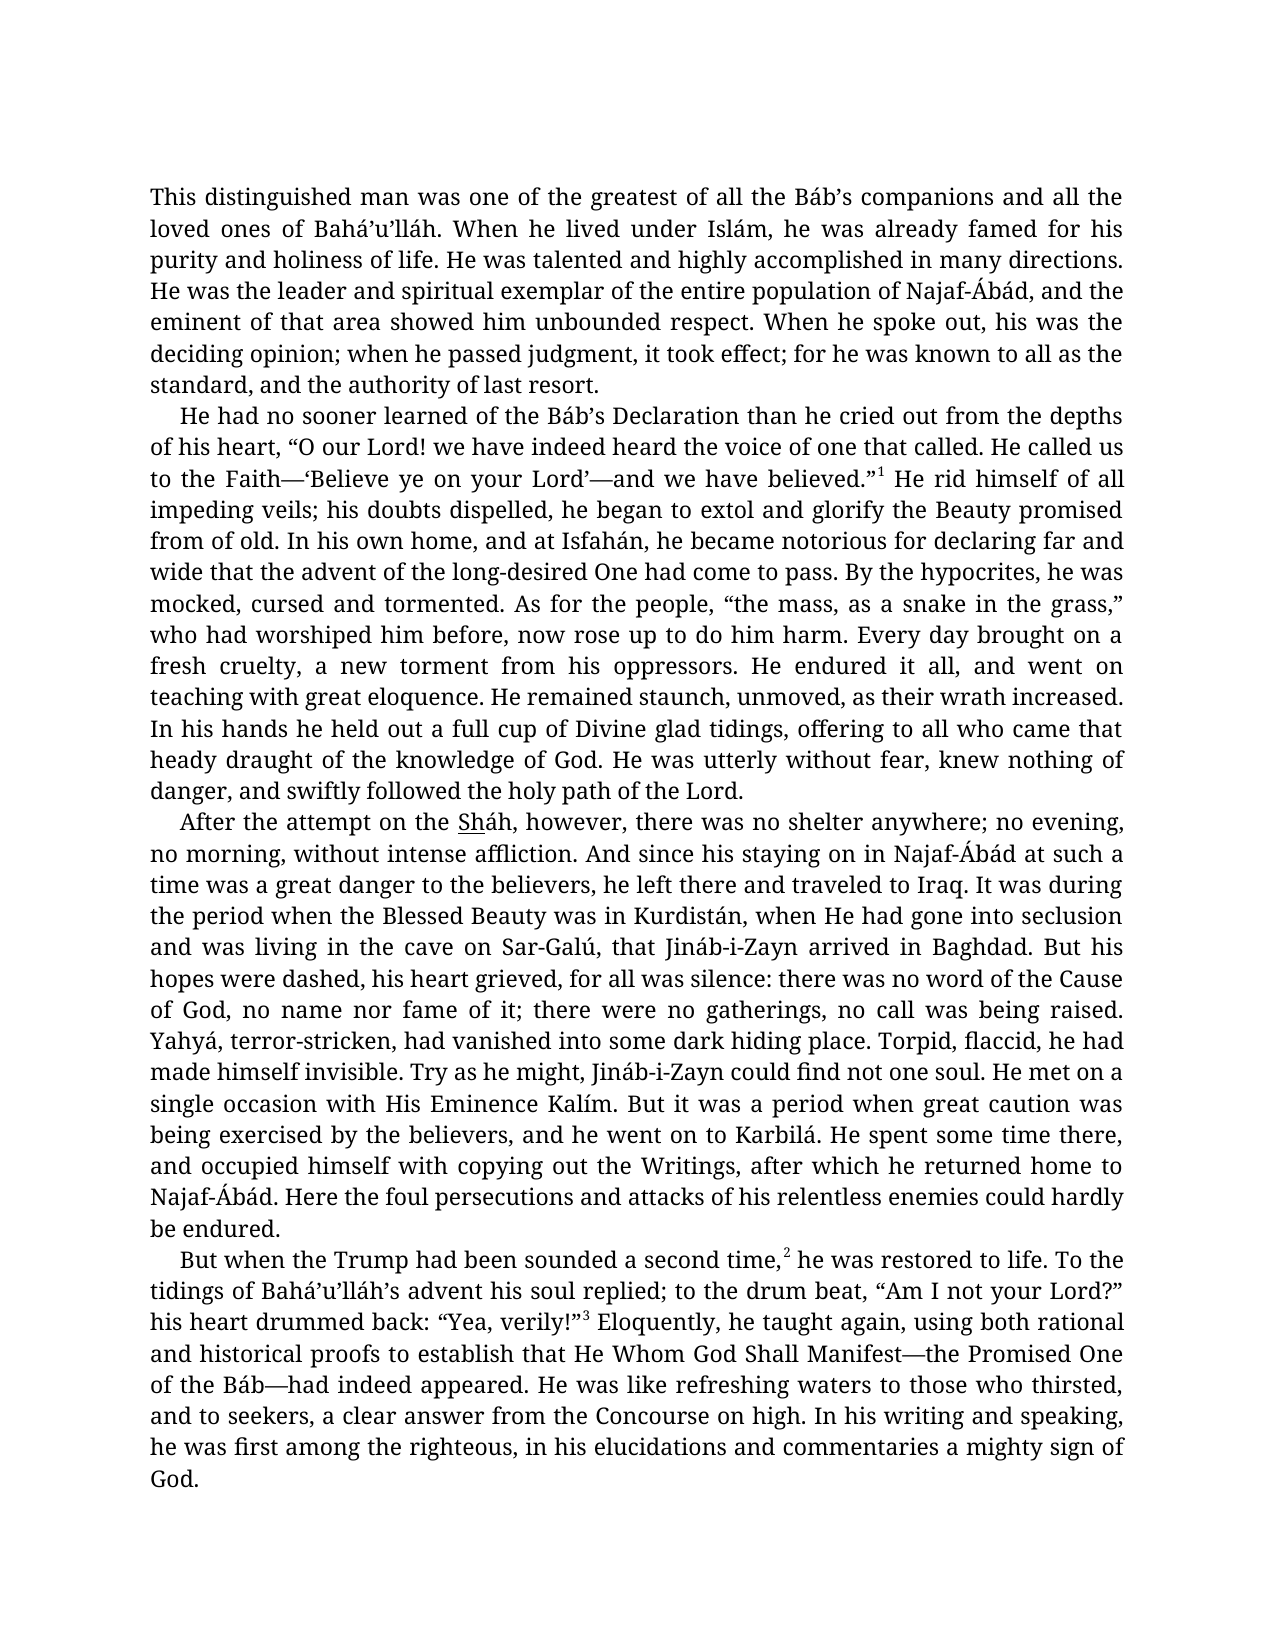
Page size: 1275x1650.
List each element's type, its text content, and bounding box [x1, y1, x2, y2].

text He had no sooner learned of the Báb’s Declaration than he cried out from the depths of his heart, “O our Lord! we have indeed heard the voice of one that called. He called us to the Faith—‘Believe ye on your Lord’—and we have believed.”1 He rid himself of all impeding veils; his doubts dispelled, he began to extol and glorify the Beauty promised from of old. In his own home, and at Isfahán, he became notorious for declaring far and wide that the advent of the long-desired One had come to pass. By the hypocrites, he was mocked, cursed and tormented. As for the people, “the mass, as a snake in the grass,” who had worshiped him before, now rose up to do him harm. Every day brought on a fresh cruelty, a new torment from his oppressors. He endured it all, and went on teaching with great eloquence. He remained staunch, unmoved, as their wrath increased. In his hands he held out a full cup of Divine glad tidings, offering to all who came that heady draught of the knowledge of God. He was utterly without fear, knew nothing of danger, and swiftly followed the holy path of the Lord. [150, 400, 1125, 806]
text After the attempt on the Sháh, however, there was no shelter anywhere; no evening, no morning, without intense affliction. And since his staying on in Najaf-Ábád at such a time was a great danger to the believers, he left there and traveled to Iraq. It was during the period when the Blessed Beauty was in Kurdistán, when He had gone into seclusion and was living in the cave on Sar-Galú, that Jináb-i-Zayn arrived in Baghdad. But his hopes were dashed, his heart grieved, for all was silence: there was no word of the Cause of God, no name nor fame of it; there were no gatherings, no call was being raised. Yahyá, terror-stricken, had vanished into some dark hiding place. Torpid, flaccid, he had made himself invisible. Try as he might, Jináb-i-Zayn could find not one soul. He met on a single occasion with His Eminence Kalím. But it was a period when great caution was being exercised by the believers, and he went on to Karbilá. He spent some time there, and occupied himself with copying out the Writings, after which he returned home to Najaf-Ábád. Here the foul persecutions and attacks of his relentless enemies could hardly be endured. [150, 806, 1125, 1244]
text But when the Trump had been sounded a second time,2 he was restored to life. To the tidings of Bahá’u’lláh’s advent his soul replied; to the drum beat, “Am I not your Lord?” his heart drummed back: “Yea, verily!”3 Eloquently, he taught again, using both rational and historical proofs to establish that He Whom God Shall Manifest—the Promised One of the Báb—had indeed appeared. He was like refreshing waters to those who thirsted, and to seekers, a clear answer from the Concourse on high. In his writing and speaking, he was first among the righteous, in his elucidations and commentaries a mighty sign of God. [150, 1244, 1125, 1494]
text This distinguished man was one of the greatest of all the Báb’s companions and all the loved ones of Bahá’u’lláh. When he lived under Islám, he was already famed for his purity and holiness of life. He was talented and highly accomplished in many directions. He was the leader and spiritual exemplar of the entire population of Najaf-Ábád, and the eminent of that area showed him unbounded respect. When he spoke out, his was the deciding opinion; when he passed judgment, it took effect; for he was known to all as the standard, and the authority of last resort. [150, 181, 1125, 400]
